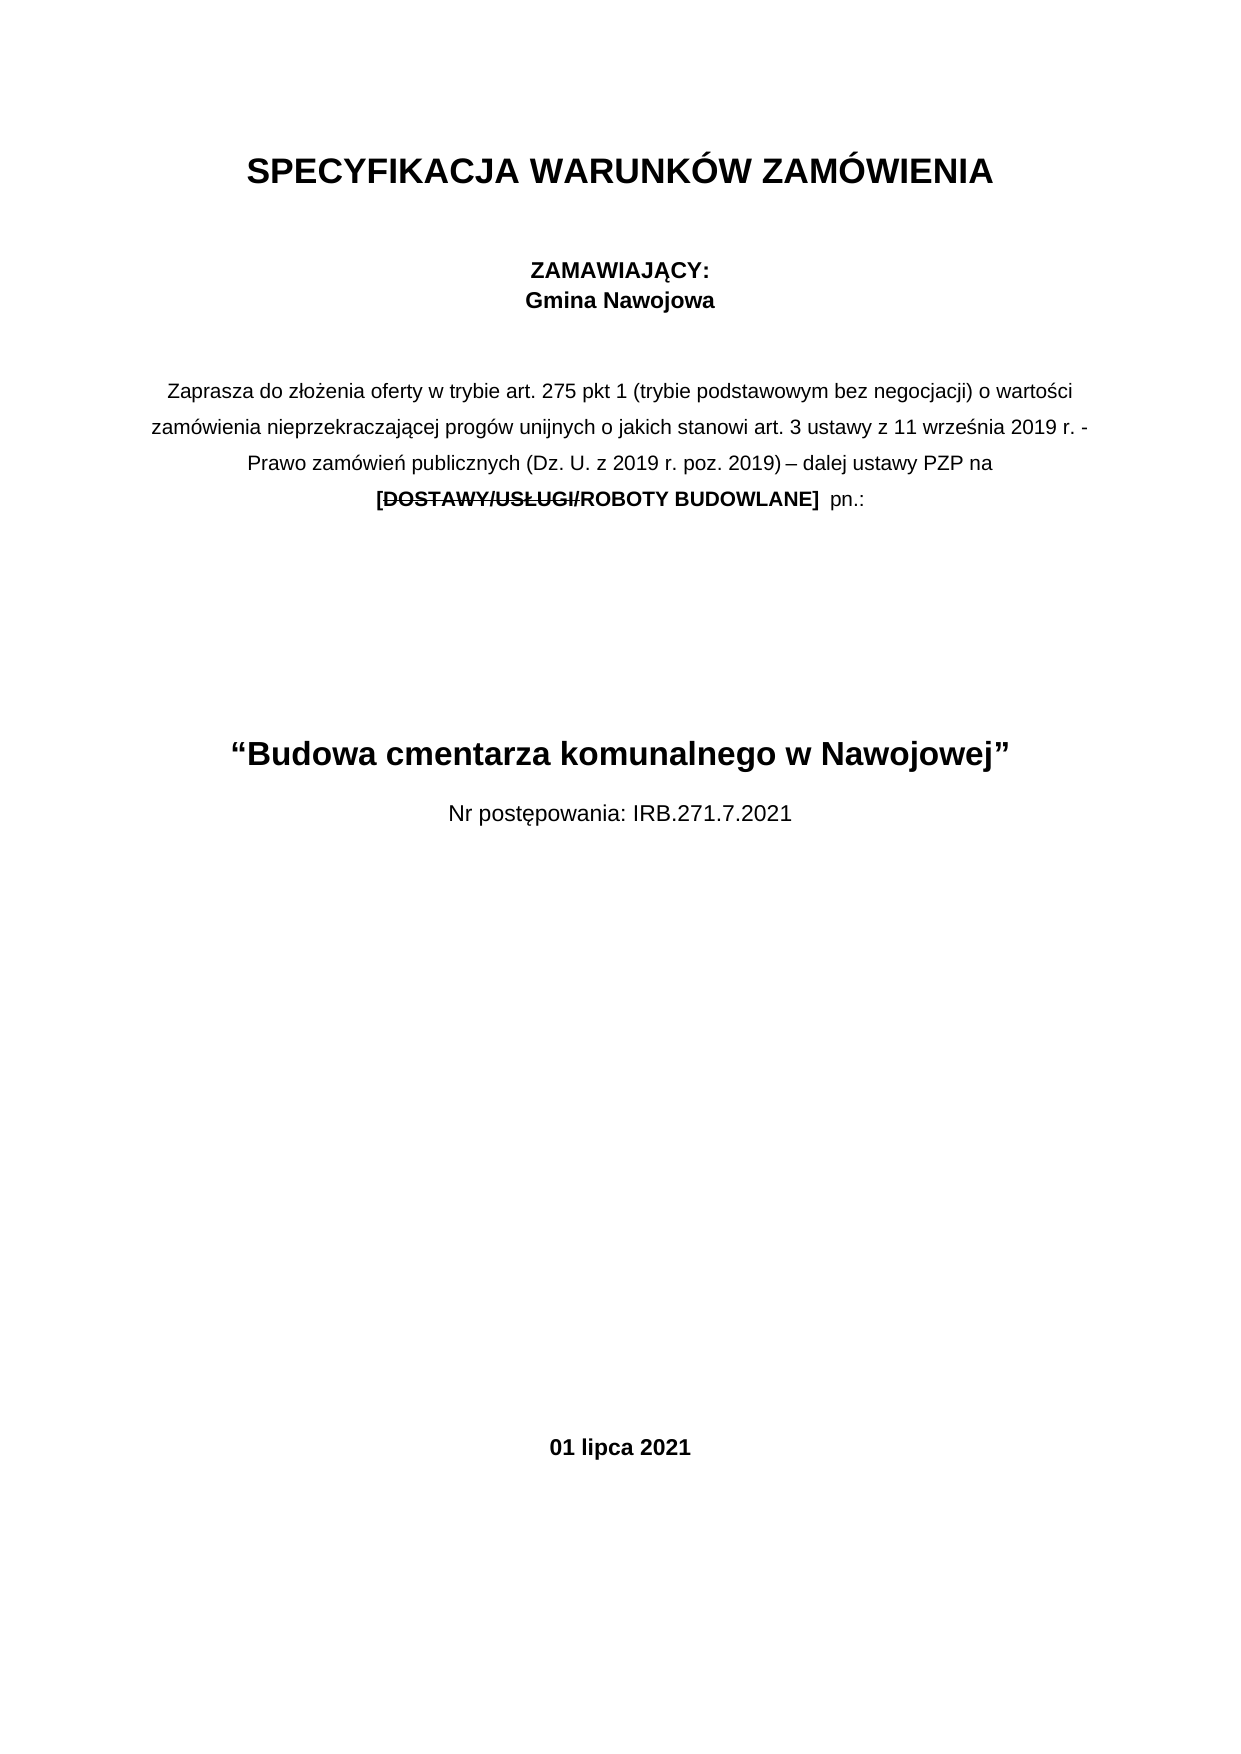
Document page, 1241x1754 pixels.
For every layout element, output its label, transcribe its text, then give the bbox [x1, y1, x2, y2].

text 01 lipca 2021 [150, 1434, 1090, 1461]
text “Budowa cmentarza komunalnego w Nawojowej” [150, 734, 1090, 772]
text Zaprasza do złożenia oferty w trybie art. 275 pkt 1 (trybie podstawowym bez negocjacji) o wartości zamówienia nieprzekraczającej progów unijnych o jakich stanowi art. 3 ustawy z 11 września 2019 r. - Prawo zamówień publicznych (Dz. U. z 2019 r. poz. 2019) – dalej ustawy PZP na [DOSTAWY/USŁUGI/ROBOTY BUDOWLANE] pn.: [150, 378, 1090, 510]
text Gmina Nawojowa [150, 287, 1090, 314]
text Nr postępowania: IRB.271.7.2021 [150, 800, 1090, 826]
text SPECYFIKACJA WARUNKÓW ZAMÓWIENIA [150, 150, 1090, 191]
text ZAMAWIAJĄCY: [150, 257, 1090, 283]
